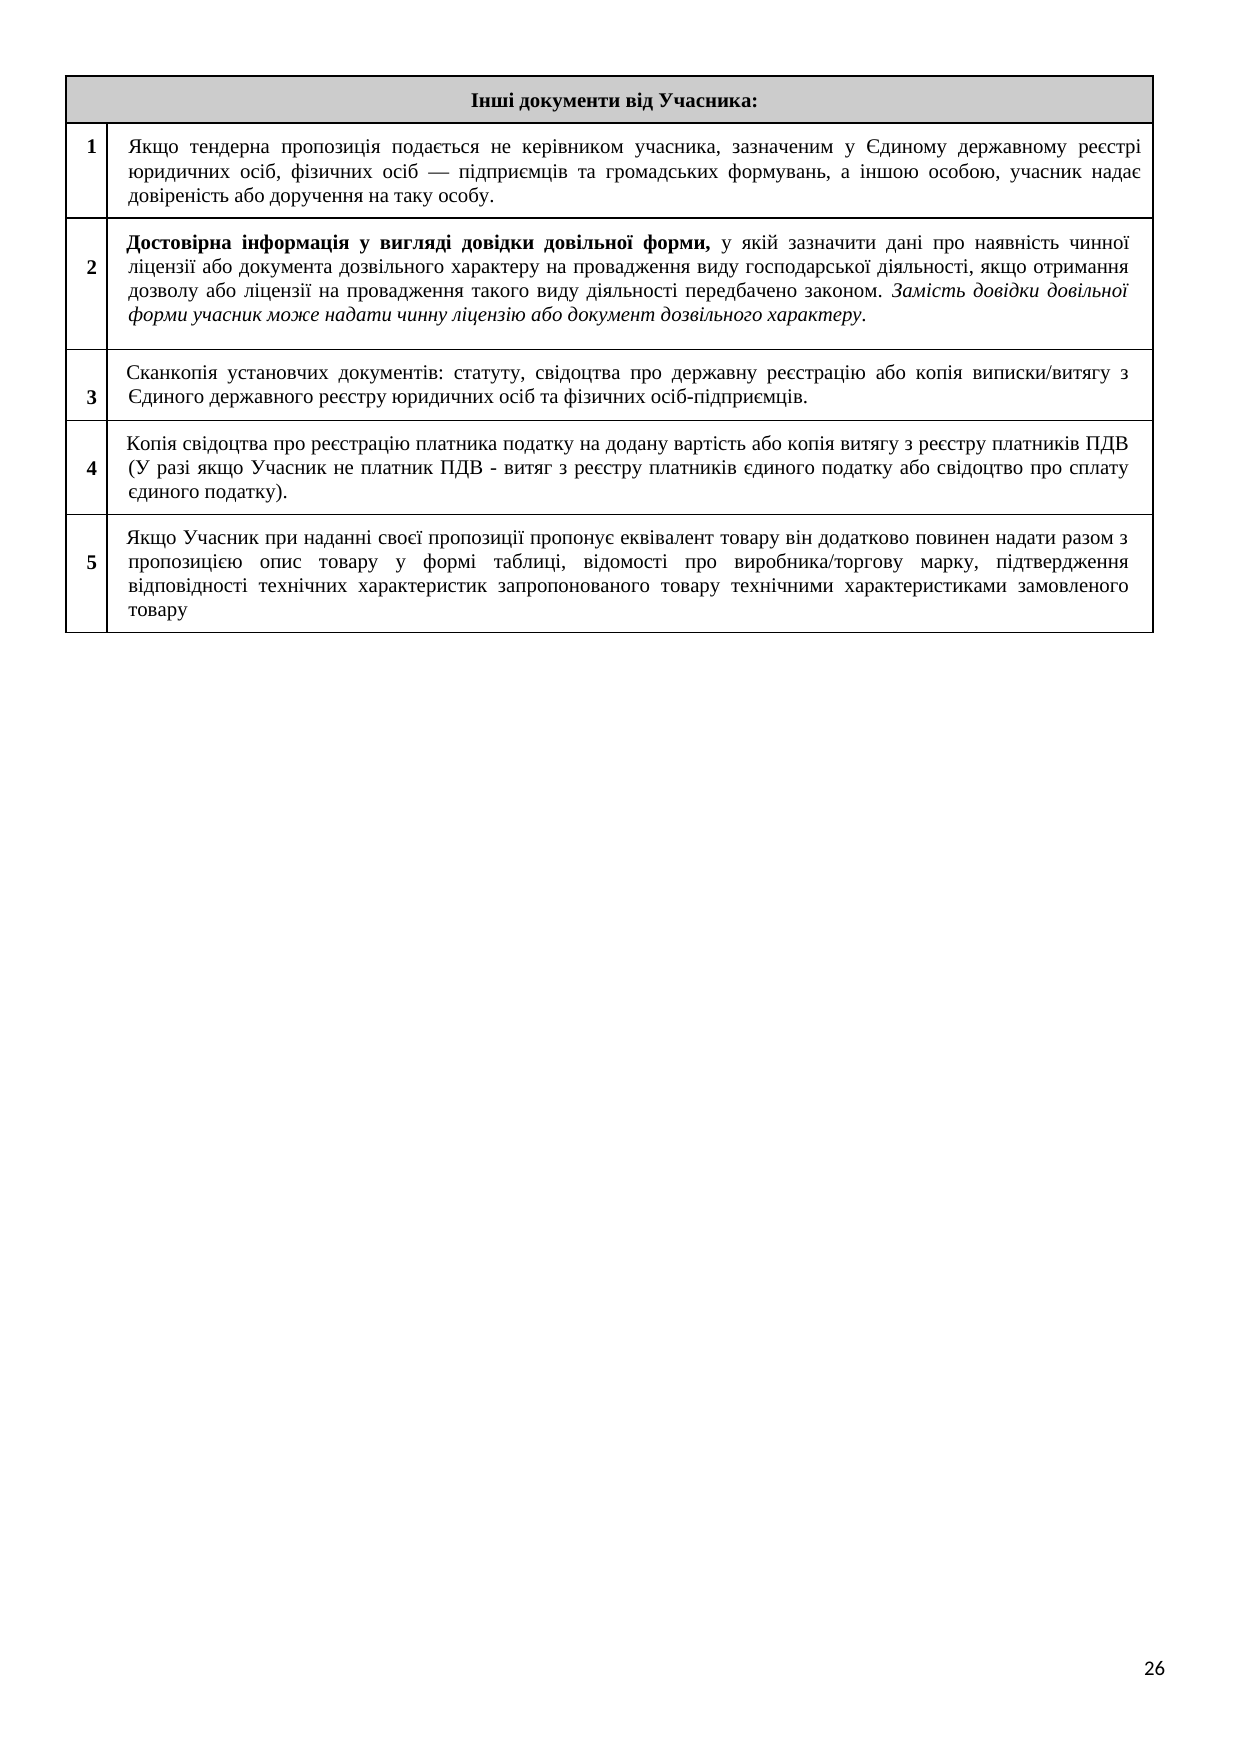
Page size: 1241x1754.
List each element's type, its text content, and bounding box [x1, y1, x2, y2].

table_cell 2 [67, 219, 106, 349]
table_cell 1 [67, 124, 106, 217]
table_cell Якщо тендерна пропозиція подається не керівником учасника, зазначеним у Єдиному державному реєстрі юридичних осіб, фізичних осіб — підприємців та громадських формувань, а іншою особою, учасник надає довіреність або доручення на таку особу. [108, 124, 1152, 217]
table_cell Сканкопія установчих документів: статуту, свідоцтва про державну реєстрацію або копія виписки/витягу з Єдиного державного реєстру юридичних осіб та фізичних осіб-підприємців. [108, 350, 1152, 420]
table_cell Копія свідоцтва про реєстрацію платника податку на додану вартість або копія витягу з реєстру платників ПДВ (У разі якщо Учасник не платник ПДВ - витяг з реєстру платників єдиного податку або свідоцтво про сплату єдиного податку). [108, 421, 1152, 514]
table_cell 3 [67, 350, 106, 420]
table_cell Достовірна інформація у вигляді довідки довільної форми, у якій зазначити дані про наявність чинної ліцензії або документа дозвільного характеру на провадження виду господарської діяльності, якщо отримання дозволу або ліцензії на провадження такого виду діяльності передбачено законом. Замість довідки довільної форми учасник може надати чинну ліцензію або документ дозвільного характеру. [108, 219, 1152, 349]
table_cell 4 [67, 421, 106, 514]
table_cell 5 [67, 515, 106, 632]
table_header Інші документи від Учасника: [67, 77, 1152, 122]
table_cell Якщо Учасник при наданні своєї пропозиції пропонує еквівалент товару він додатково повинен надати разом з пропозицією опис товару у формі таблиці, відомості про виробника/торгову марку, підтвердження відповідності технічних характеристик запропонованого товару технічними характеристиками замовленого товару [108, 515, 1152, 632]
